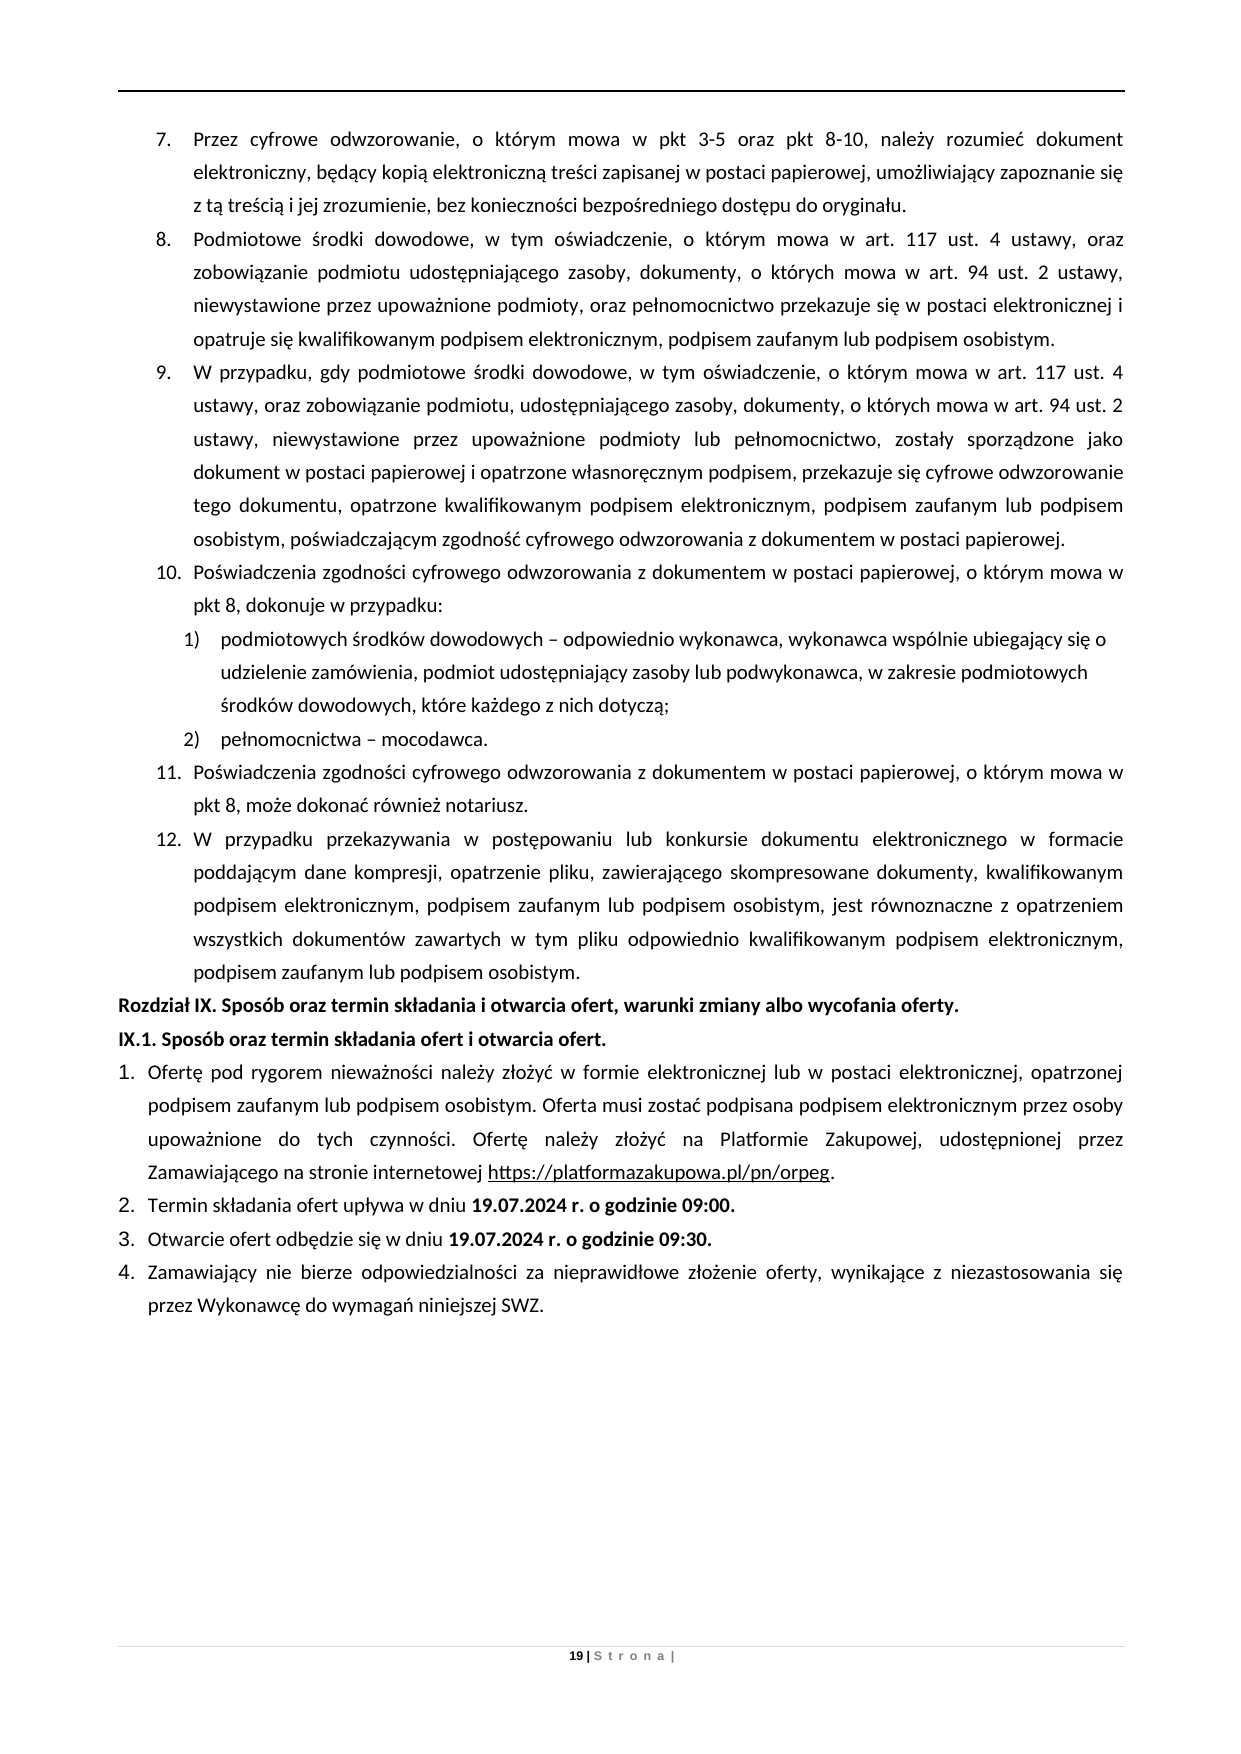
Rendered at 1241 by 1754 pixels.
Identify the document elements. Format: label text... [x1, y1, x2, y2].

list Zamawiający nie bierze odpowiedzialności za nieprawidłowe złożenie oferty, wynikające z niezastosowania się przez Wykonawcę do wymagań niniejszej SWZ. [118, 1251, 1125, 1318]
list Poświadczenia zgodności cyfrowego odwzorowania z dokumentem w postaci papierowej, o którym mowa w pkt 8, dokonuje w przypadku: [156, 551, 1125, 618]
list W przypadku przekazywania w postępowaniu lub konkursie dokumentu elektronicznego w formacie poddającym dane kompresji, opatrzenie pliku, zawierającego skompresowane dokumenty, kwalifikowanym podpisem elektronicznym, podpisem zaufanym lub podpisem osobistym, jest równoznaczne z opatrzeniem wszystkich dokumentów zawartych w tym pliku odpowiednio kwalifikowanym podpisem elektronicznym, podpisem zaufanym lub podpisem osobistym. [156, 818, 1125, 985]
list Otwarcie ofert odbędzie się w dniu 19.07.2024 r. o godzinie 09:30. [118, 1218, 1125, 1251]
list podmiotowych środków dowodowych – odpowiednio wykonawca, wykonawca wspólnie ubiegający się o udzielenie zamówienia, podmiot udostępniający zasoby lub podwykonawca, w zakresie podmiotowych środków dowodowych, które każdego z nich dotyczą; [183, 618, 1125, 718]
list Przez cyfrowe odwzorowanie, o którym mowa w pkt 3-5 oraz pkt 8-10, należy rozumieć dokument elektroniczny, będący kopią elektroniczną treści zapisanej w postaci papierowej, umożliwiający zapoznanie się z tą treścią i jej zrozumienie, bez konieczności bezpośredniego dostępu do oryginału. [156, 118, 1125, 218]
list Poświadczenia zgodności cyfrowego odwzorowania z dokumentem w postaci papierowej, o którym mowa w pkt 8, może dokonać również notariusz. [156, 751, 1125, 818]
list W przypadku, gdy podmiotowe środki dowodowe, w tym oświadczenie, o którym mowa w art. 117 ust. 4 ustawy, oraz zobowiązanie podmiotu, udostępniającego zasoby, dokumenty, o których mowa w art. 94 ust. 2 ustawy, niewystawione przez upoważnione podmioty lub pełnomocnictwo, zostały sporządzone jako dokument w postaci papierowej i opatrzone własnoręcznym podpisem, przekazuje się cyfrowe odwzorowanie tego dokumentu, opatrzone kwalifikowanym podpisem elektronicznym, podpisem zaufanym lub podpisem osobistym, poświadczającym zgodność cyfrowego odwzorowania z dokumentem w postaci papierowej. [156, 351, 1125, 551]
list Termin składania ofert upływa w dniu 19.07.2024 r. o godzinie 09:00. [118, 1185, 1125, 1218]
list Ofertę pod rygorem nieważności należy złożyć w formie elektronicznej lub w postaci elektronicznej, opatrzonej podpisem zaufanym lub podpisem osobistym. Oferta musi zostać podpisana podpisem elektronicznym przez osoby upoważnione do tych czynności. Ofertę należy złożyć na Platformie Zakupowej, udostępnionej przez Zamawiającego na stronie internetowej https://platformazakupowa.pl/pn/orpeg. [118, 1051, 1125, 1185]
list pełnomocnictwa – mocodawca. [183, 718, 1125, 751]
list Podmiotowe środki dowodowe, w tym oświadczenie, o którym mowa w art. 117 ust. 4 ustawy, oraz zobowiązanie podmiotu udostępniającego zasoby, dokumenty, o których mowa w art. 94 ust. 2 ustawy, niewystawione przez upoważnione podmioty, oraz pełnomocnictwo przekazuje się w postaci elektronicznej i opatruje się kwalifikowanym podpisem elektronicznym, podpisem zaufanym lub podpisem osobistym. [156, 218, 1125, 351]
text Rozdział IX. Sposób oraz termin składania i otwarcia ofert, warunki zmiany albo wycofania oferty. [118, 985, 1125, 1018]
text IX.1. Sposób oraz termin składania ofert i otwarcia ofert. [118, 1018, 1125, 1051]
